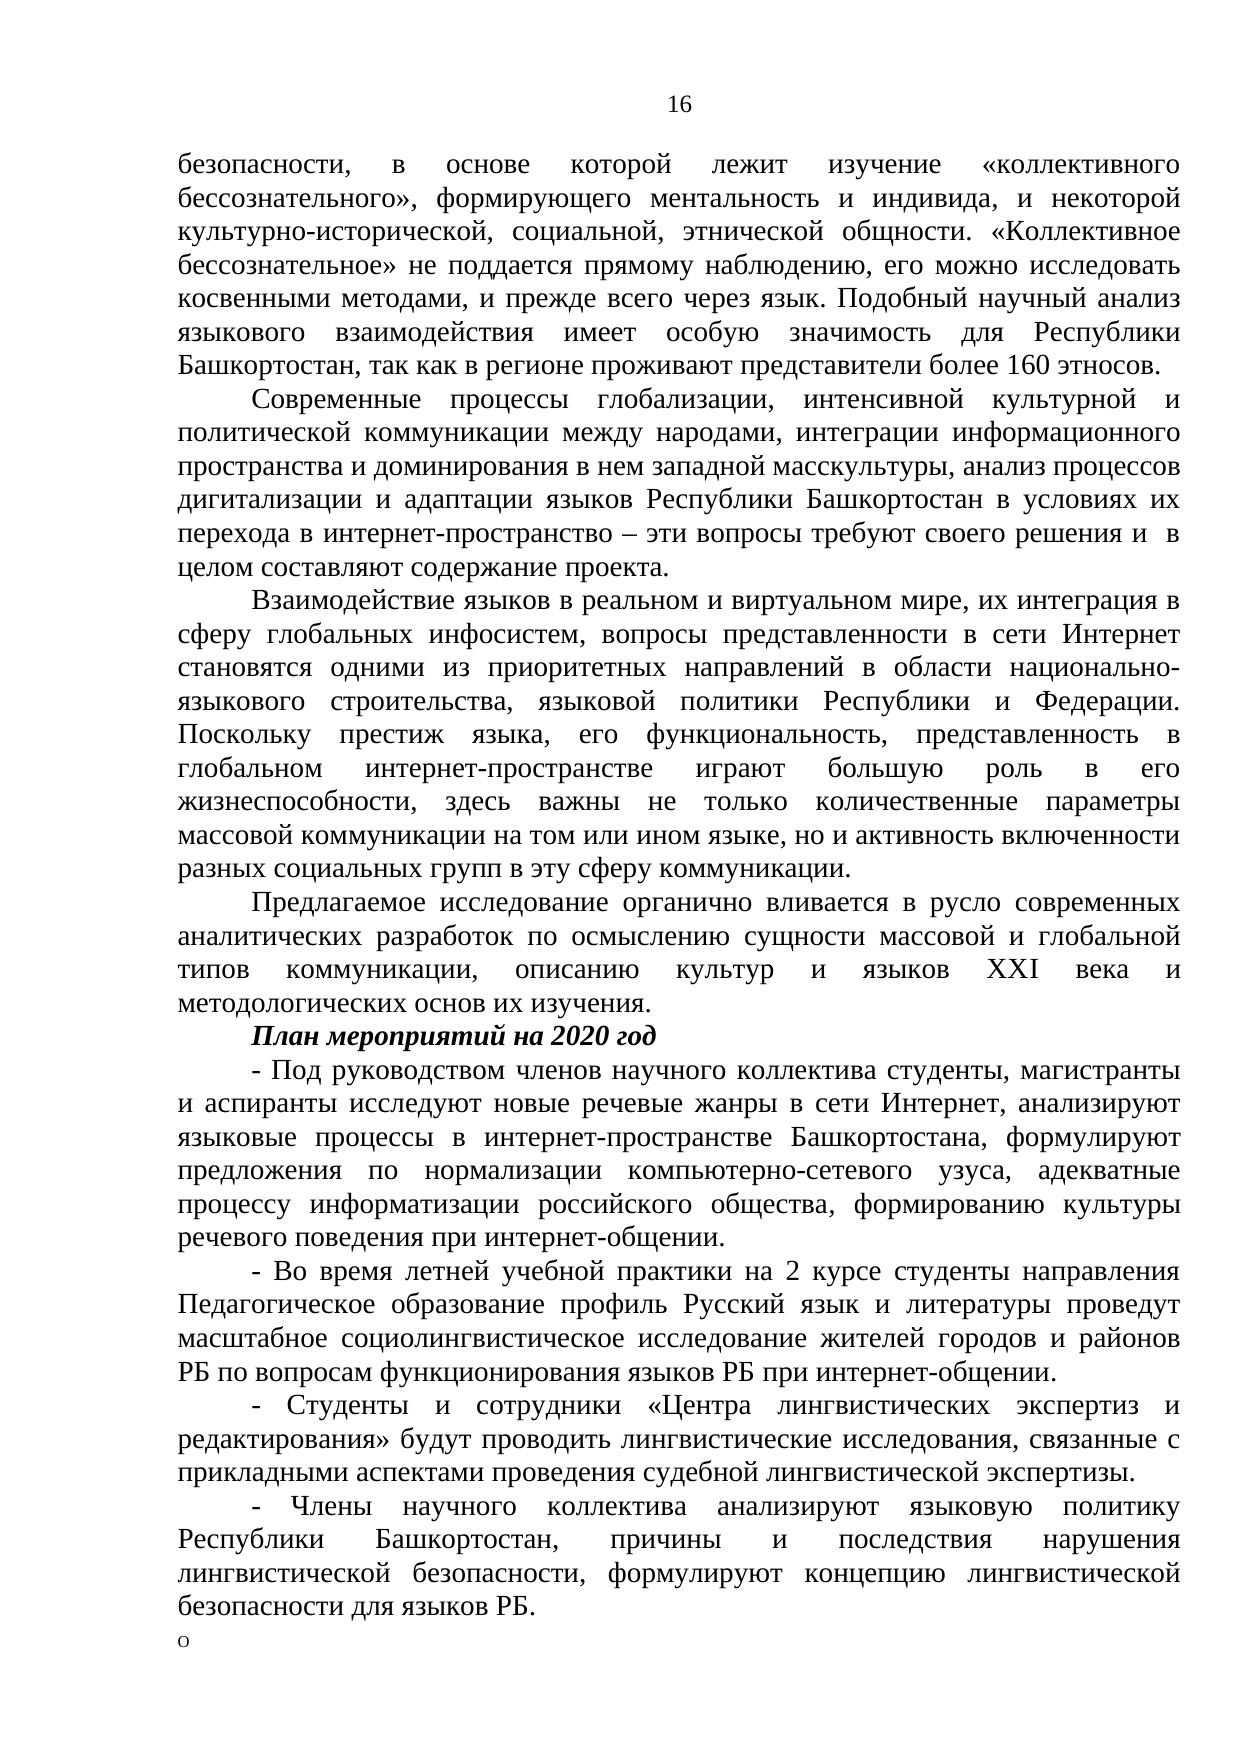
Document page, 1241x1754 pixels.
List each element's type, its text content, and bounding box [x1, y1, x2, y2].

text Предлагаемое исследование органично вливается в русло современных аналитических разработок по осмыслению сущности массовой и глобальной типов коммуникации, описанию культур и языков ХХI века и методологических основ их изучения. [177, 884, 1181, 1018]
text Взаимодействие языков в реальном и виртуальном мире, их интеграция в сферу глобальных инфосистем, вопросы представленности в сети Интернет становятся одними из приоритетных направлений в области национально-языкового строительства, языковой политики Республики и Федерации. Поскольку престиж языка, его функциональность, представленность в глобальном интернет-пространстве играют большую роль в его жизнеспособности, здесь важны не только количественные параметры массовой коммуникации на том или ином языке, но и активность включенности разных социальных групп в эту сферу коммуникации. [177, 582, 1181, 884]
text - Во время летней учебной практики на 2 курсе студенты направления Педагогическое образование профиль Русский язык и литературы проведут масштабное социолингвистическое исследование жителей городов и районов РБ по вопросам функционирования языков РБ при интернет-общении. [177, 1253, 1181, 1387]
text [177, 146, 1181, 381]
text - Под руководством членов научного коллектива студенты, магистранты и аспиранты исследуют новые речевые жанры в сети Интернет, анализируют языковые процессы в интернет-пространстве Башкортостана, формулируют предложения по нормализации компьютерно-сетевого узуса, адекватные процессу информатизации российского общества, формированию культуры речевого поведения при интернет-общении. [177, 1052, 1181, 1253]
text - Студенты и сотрудники «Центра лингвистических экспертиз и редактирования» будут проводить лингвистические исследования, связанные с прикладными аспектами проведения судебной лингвистической экспертизы. [177, 1387, 1181, 1488]
text Современные процессы глобализации, интенсивной культурной и политической коммуникации между народами, интеграции информационного пространства и доминирования в нем западной масскультуры, анализ процессов дигитализации и адаптации языков Республики Башкортостан в условиях их перехода в интернет-пространство – эти вопросы требуют своего решения и в целом составляют содержание проекта. [177, 381, 1181, 582]
text План мероприятий на 2020 год [177, 1018, 1181, 1052]
text - Члены научного коллектива анализируют языковую политику Республики Башкортостан, причины и последствия нарушения лингвистической безопасности, формулируют концепцию лингвистической безопасности для языков РБ. [177, 1488, 1181, 1622]
